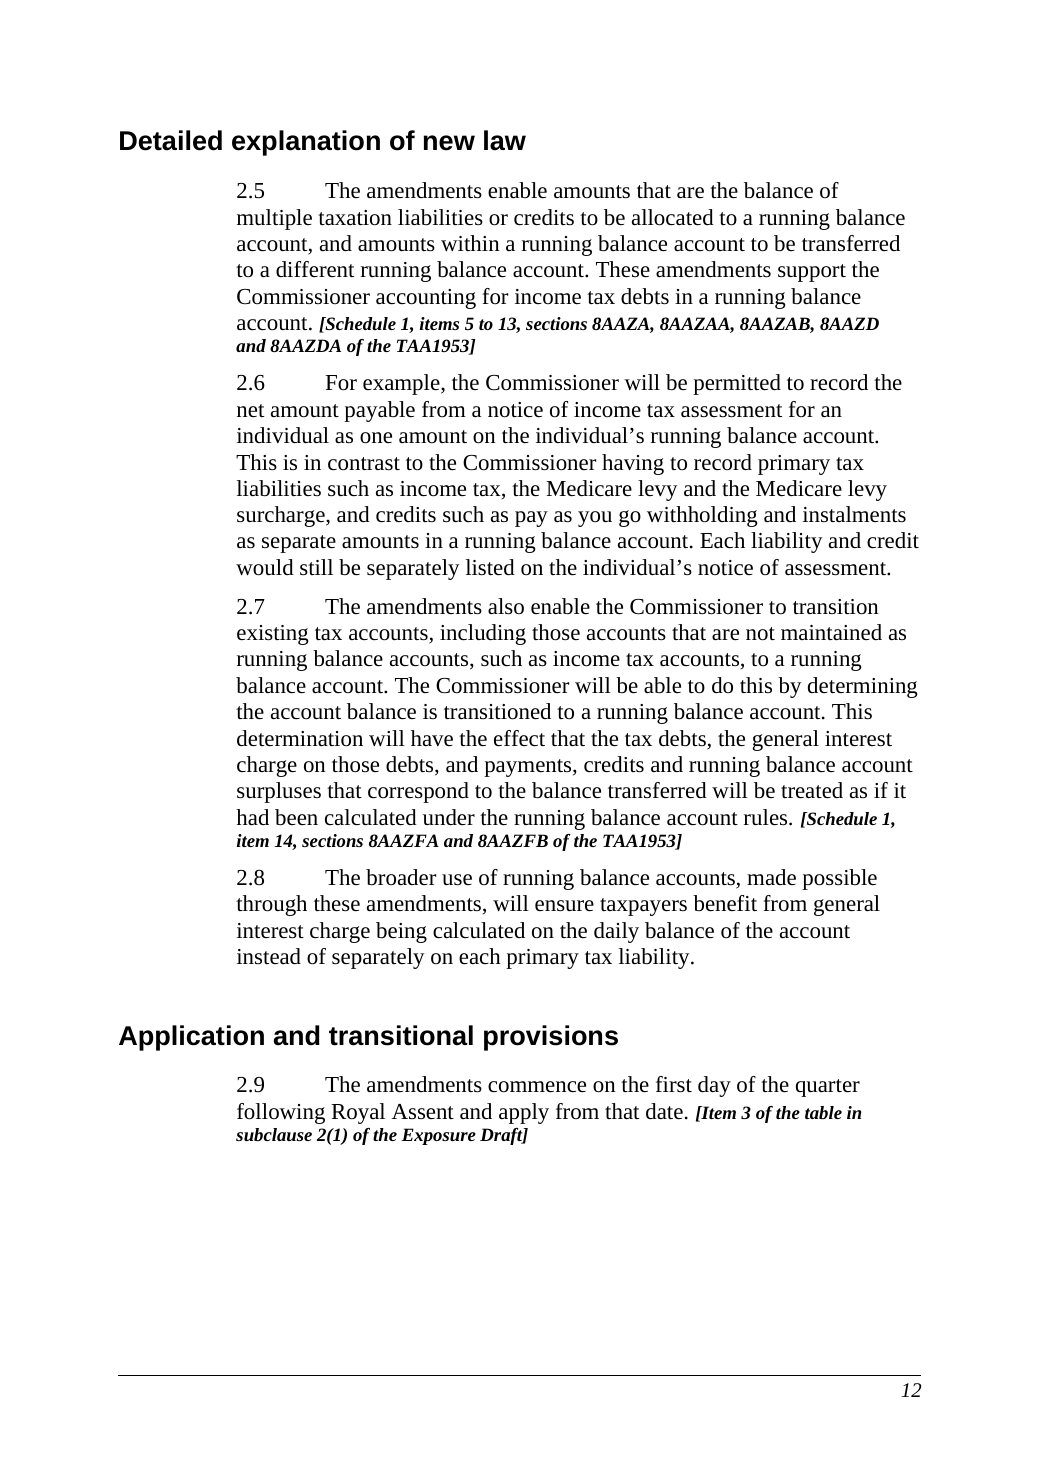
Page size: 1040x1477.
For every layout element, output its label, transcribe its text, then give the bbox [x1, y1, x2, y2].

subtitle Application and transitional provisions [118, 1019, 921, 1051]
text For example, the Commissioner will be permitted to record the net amount payable from a notice of income tax assessment for an individual as one amount on the individual’s running balance account. This is in contrast to the Commissioner having to record primary tax liabilities such as income tax, the Medicare levy and the Medicare levy surcharge, and credits such as pay as you go withholding and instalments as separate amounts in a running balance account. Each liability and credit would still be separately listed on the individual’s notice of assessment. [236, 369, 921, 580]
text The amendments commence on the first day of the quarter following Royal Assent and apply from that date. [Item 3 of the table in subclause 2(1) of the Exposure Draft] [236, 1072, 921, 1146]
subtitle Detailed explanation of new law [118, 125, 921, 156]
text The amendments enable amounts that are the balance of multiple taxation liabilities or credits to be allocated to a running balance account, and amounts within a running balance account to be transferred to a different running balance account. These amendments support the Commissioner accounting for income tax debts in a running balance account. [Schedule 1, items 5 to 13, sections 8AAZA, 8AAZAA, 8AAZAB, 8AAZD and 8AAZDA of the TAA1953] [236, 177, 921, 357]
text The broader use of running balance accounts, made possible through these amendments, will ensure taxpayers benefit from general interest charge being calculated on the daily balance of the account instead of separately on each primary tax liability. [236, 864, 921, 969]
text The amendments also enable the Commissioner to transition existing tax accounts, including those accounts that are not maintained as running balance accounts, such as income tax accounts, to a running balance account. The Commissioner will be able to do this by determining the account balance is transitioned to a running balance account. This determination will have the effect that the tax debts, the general interest charge on those debts, and payments, credits and running balance account surpluses that correspond to the balance transferred will be treated as if it had been calculated under the running balance account rules. [Schedule 1, item 14, sections 8AAZFA and 8AAZFB of the TAA1953] [236, 593, 921, 852]
